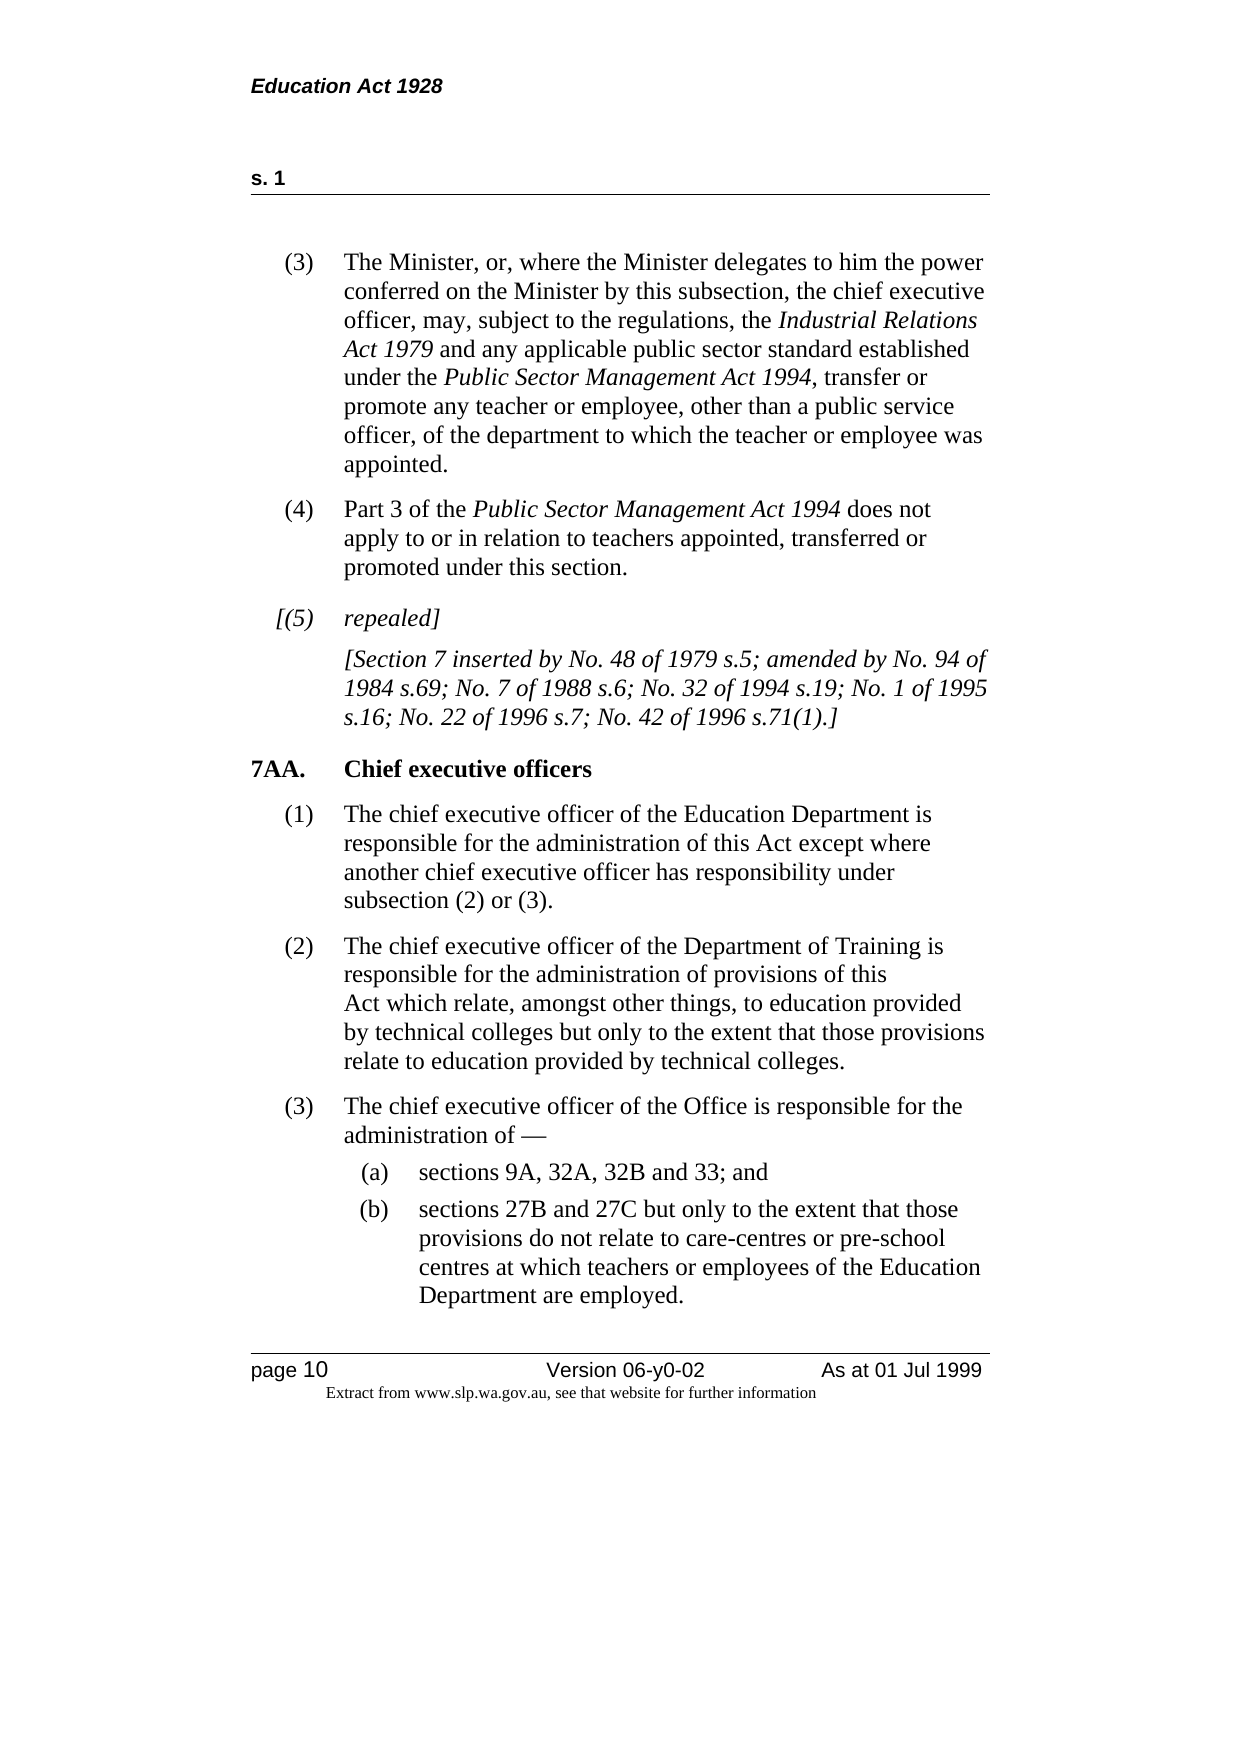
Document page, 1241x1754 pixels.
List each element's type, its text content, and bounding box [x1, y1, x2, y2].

text (b) sections 27B and 27C but only to the extent that those provisions do not relate to care-centres or pre-school centres at which teachers or employees of the Education Department are employed. [251, 1194, 990, 1309]
text (a) sections 9A, 32A, 32B and 33; and [251, 1157, 990, 1186]
text (3) The chief executive officer of the Office is responsible for the administration of — [251, 1091, 990, 1149]
text (2) The chief executive officer of the Department of Training is responsible for the administration of provisions of this Act which relate, amongst other things, to education provided by technical colleges but only to the extent that those provisions relate to education provided by technical colleges. [251, 931, 990, 1074]
text (1) The chief executive officer of the Education Department is responsible for the administration of this Act except where another chief executive officer has responsibility under subsection (2) or (3). [251, 799, 990, 914]
text (4) Part 3 of the Public Sector Management Act 1994 does not apply to or in relation to teachers appointed, transferred or promoted under this section. [251, 494, 990, 580]
subtitle 7AA. Chief executive officers [251, 754, 990, 782]
text [Section 7 inserted by No. 48 of 1979 s.5; amended by No. 94 of 1984 s.69; No. 7 of 1988 s.6; No. 32 of 1994 s.19; No. 1 of 1995 s.16; No. 22 of 1996 s.7; No. 42 of 1996 s.71(1).] [251, 644, 990, 731]
text [(5) repealed] [251, 603, 990, 632]
text (3) The Minister, or, where the Minister delegates to him the power conferred on the Minister by this subsection, the chief executive officer, may, subject to the regulations, the Industrial Relations Act 1979 and any applicable public sector standard established under the Public Sector Management Act 1994, transfer or promote any teacher or employee, other than a public service officer, of the department to which the teacher or employee was appointed. [251, 247, 990, 477]
